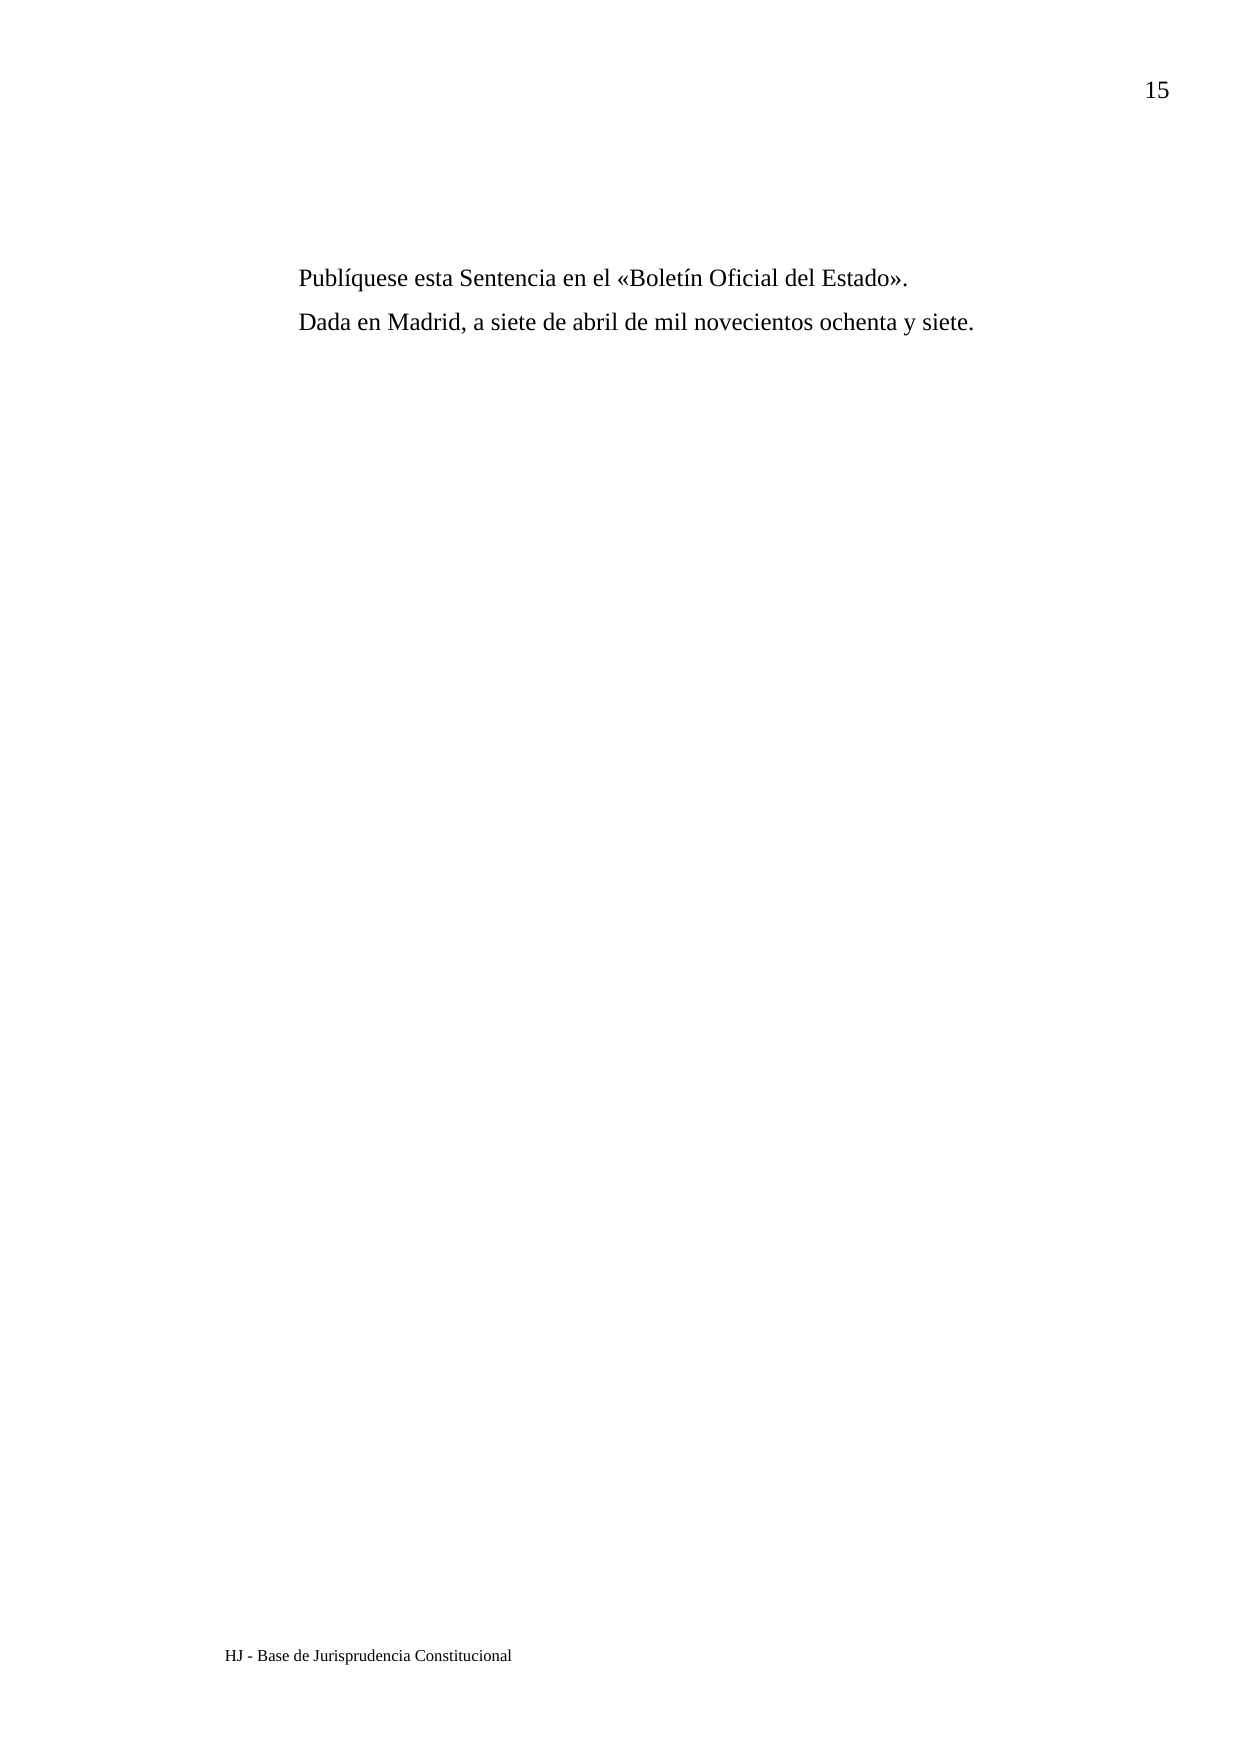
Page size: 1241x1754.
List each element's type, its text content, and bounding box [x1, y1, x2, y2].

text Publíquese esta Sentencia en el «Boletín Oficial del Estado». [224, 263, 1169, 292]
text Dada en Madrid, a siete de abril de mil novecientos ochenta y siete. [224, 307, 1169, 335]
